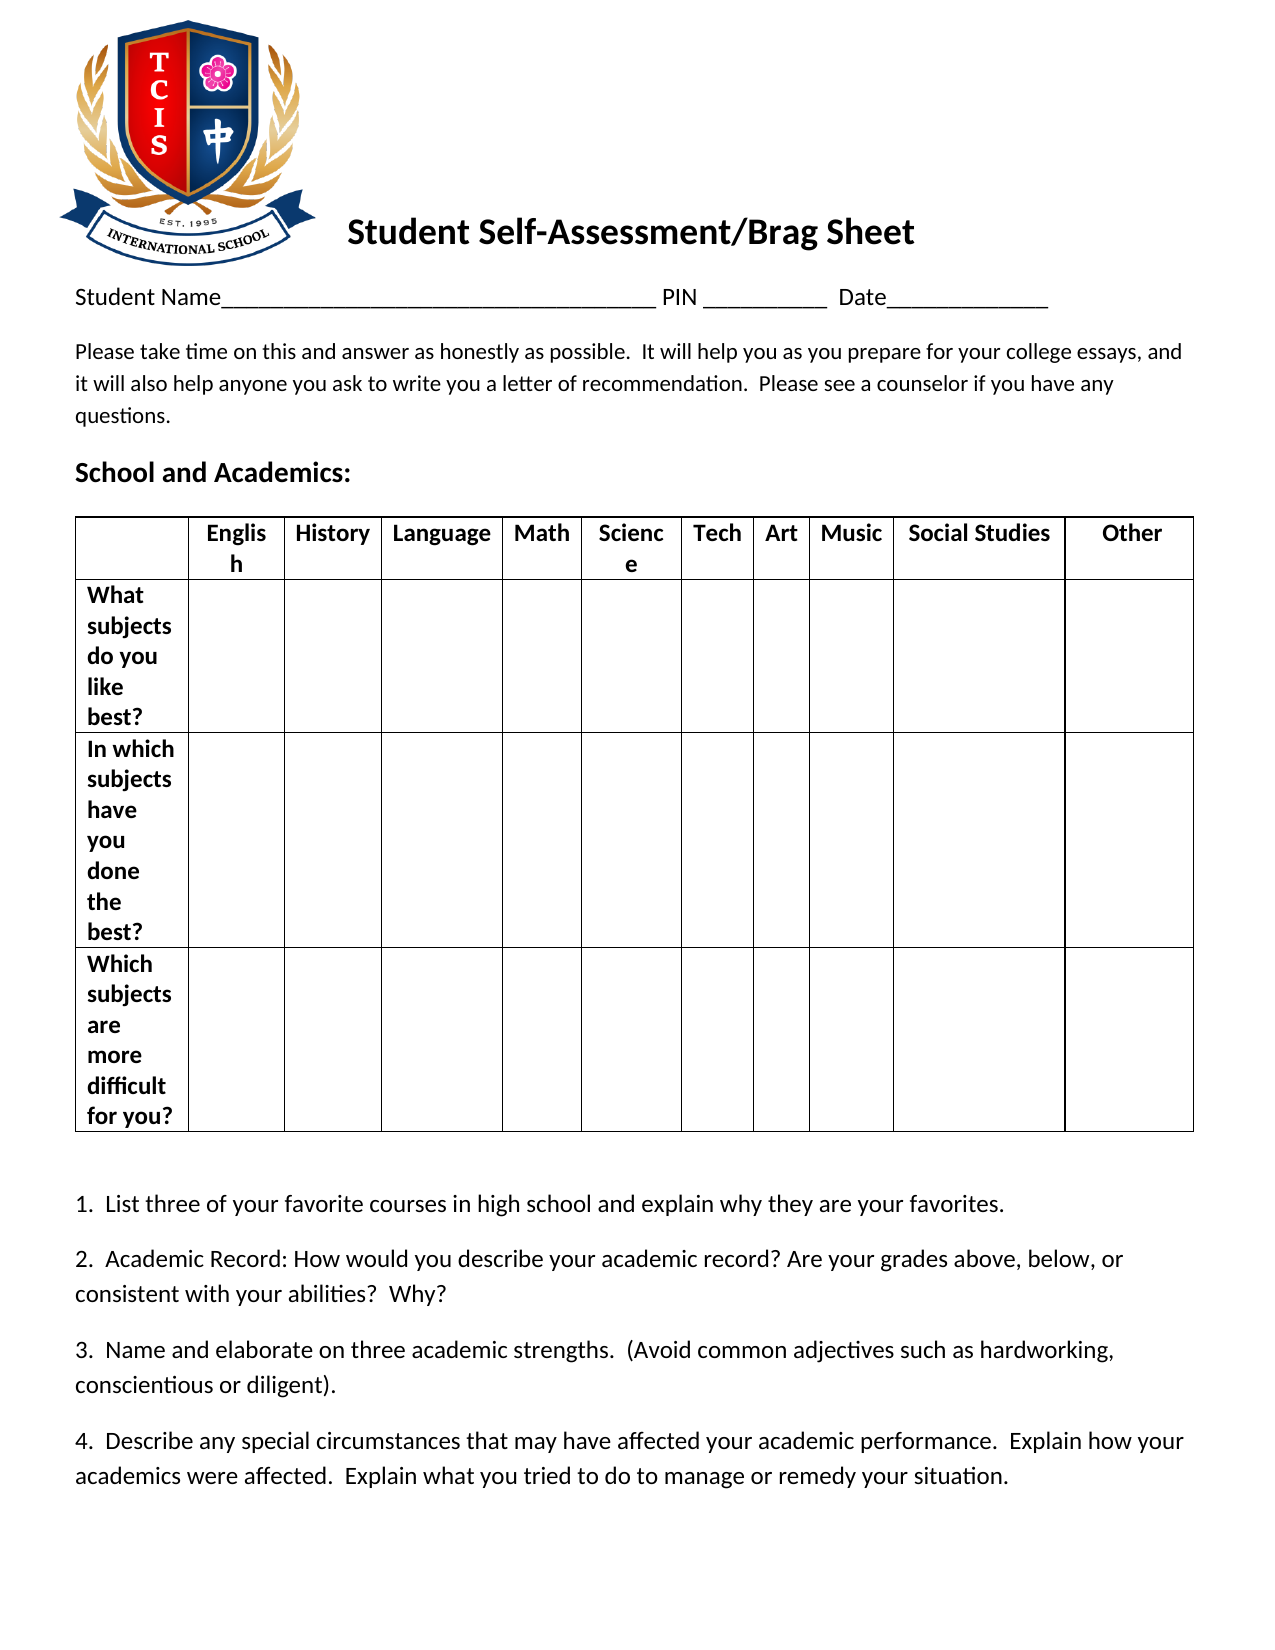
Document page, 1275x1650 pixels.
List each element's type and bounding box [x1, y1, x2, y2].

picture [59, 20, 316, 266]
table_header [69, 128, 1194, 1575]
